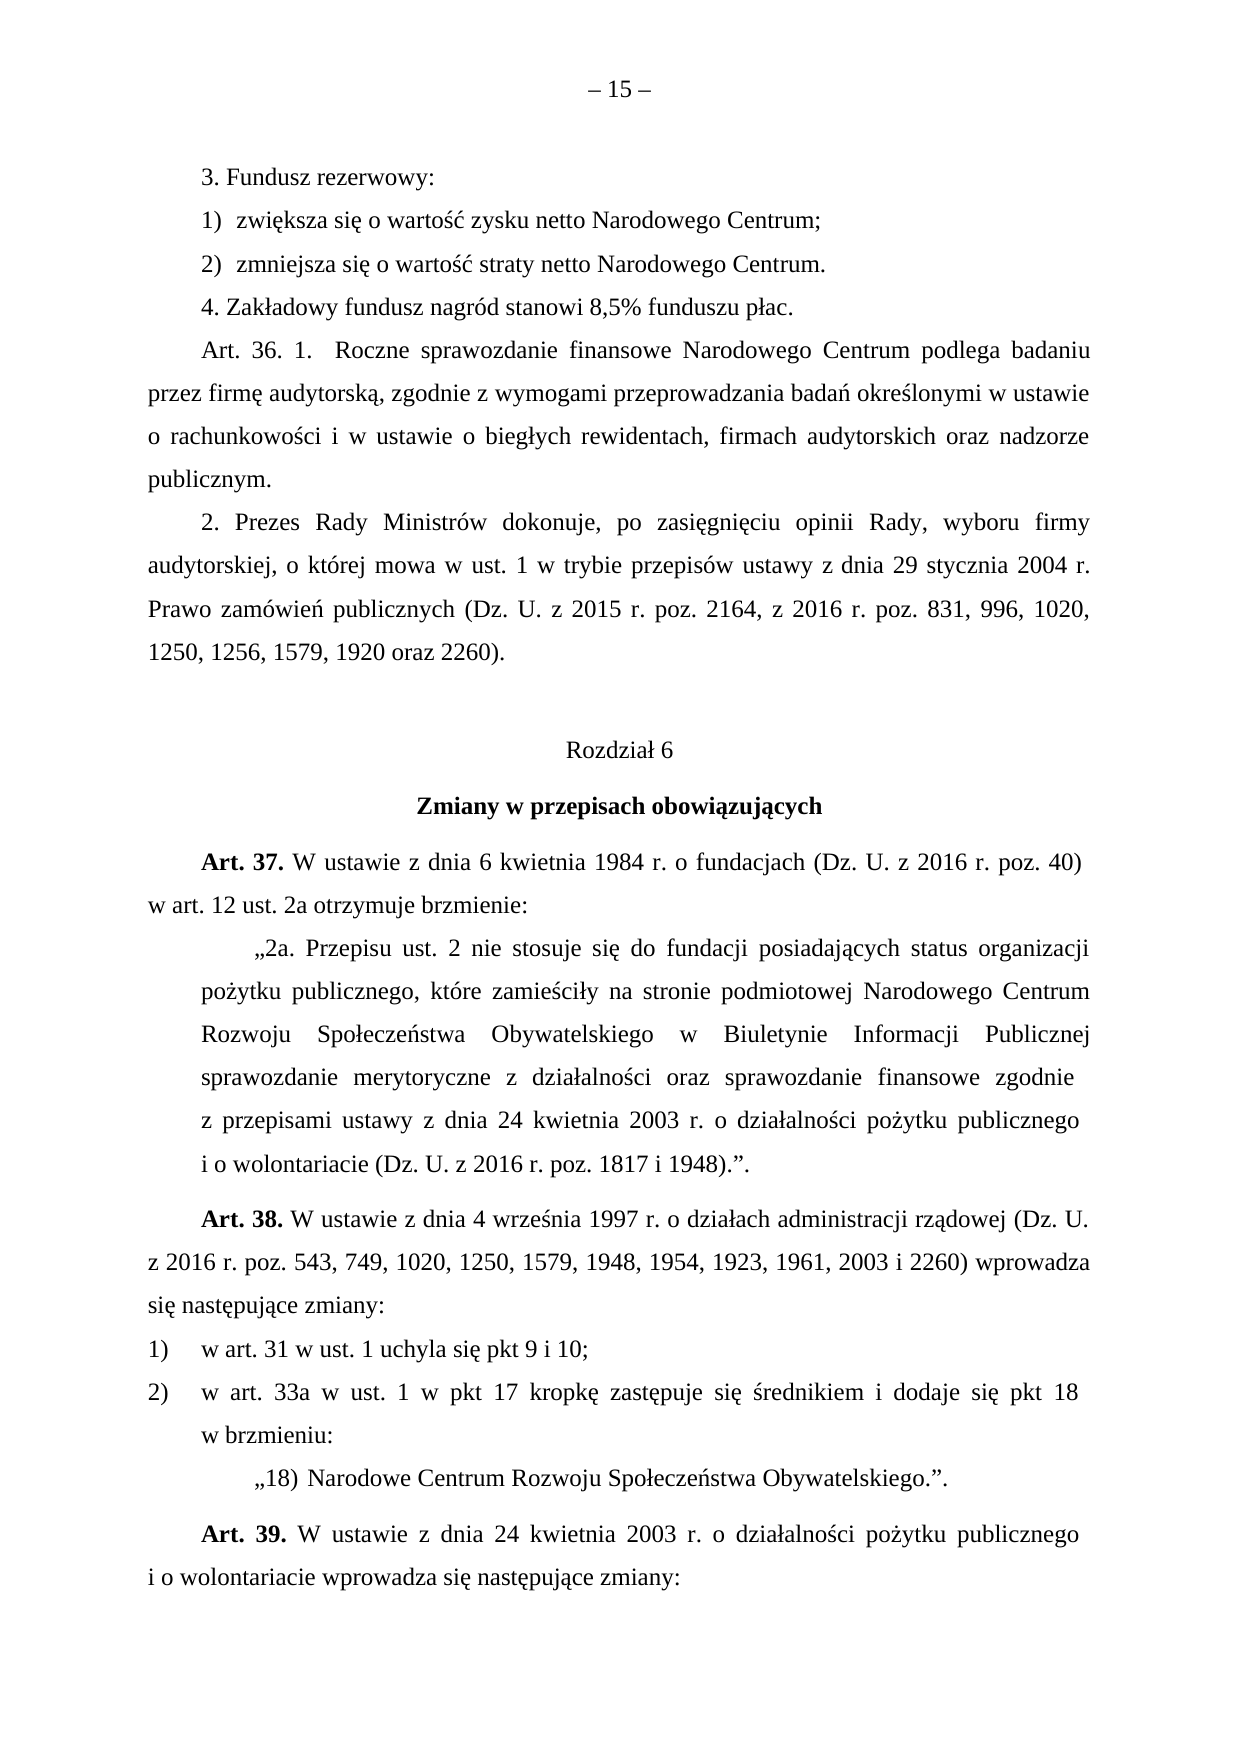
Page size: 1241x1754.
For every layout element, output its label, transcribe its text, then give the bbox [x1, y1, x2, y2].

text „2a. Przepisu ust. 2 nie stosuje się do fundacji posiadających status organizacji pożytku publicznego, które zamieściły na stronie podmiotowej Narodowego Centrum Rozwoju Społeczeństwa Obywatelskiego w Biuletynie Informacji Publicznej sprawozdanie merytoryczne z działalności oraz sprawozdanie finansowe zgodnie z przepisami ustawy z dnia 24 kwietnia 2003 r. o działalności pożytku publicznego i o wolontariacie (Dz. U. z 2016 r. poz. 1817 i 1948).”. [201, 933, 1091, 1177]
text Art. 36. 1. Roczne sprawozdanie finansowe Narodowego Centrum podlega badaniu przez firmę audytorską, zgodnie z wymogami przeprowadzania badań określonymi w ustawie o rachunkowości i w ustawie o biegłych rewidentach, firmach audytorskich oraz nadzorze publicznym. [148, 335, 1091, 493]
text Art. 39. W ustawie z dnia 24 kwietnia 2003 r. o działalności pożytku publicznego i o wolontariacie wprowadza się następujące zmiany: [148, 1519, 1091, 1591]
text 3. Fundusz rezerwowy: [148, 162, 1091, 191]
text 1) w art. 31 w ust. 1 uchyla się pkt 9 i 10; [148, 1334, 1091, 1362]
text 4. Zakładowy fundusz nagród stanowi 8,5% funduszu płac. [148, 292, 1091, 321]
text 1) zwiększa się o wartość zysku netto Narodowego Centrum; [148, 206, 1091, 234]
text „18) Narodowe Centrum Rozwoju Społeczeństwa Obywatelskiego.”. [254, 1463, 1091, 1492]
text Zmiany w przepisach obowiązujących [148, 791, 1091, 820]
text Rozdział 6 [148, 736, 1091, 764]
text 2) zmniejsza się o wartość straty netto Narodowego Centrum. [148, 249, 1091, 277]
text 2. Prezes Rady Ministrów dokonuje, po zasięgnięciu opinii Rady, wyboru firmy audytorskiej, o której mowa w ust. 1 w trybie przepisów ustawy z dnia 29 stycznia 2004 r. Prawo zamówień publicznych (Dz. U. z 2015 r. poz. 2164, z 2016 r. poz. 831, 996, 1020, 1250, 1256, 1579, 1920 oraz 2260). [148, 507, 1091, 666]
text Art. 37. W ustawie z dnia 6 kwietnia 1984 r. o fundacjach (Dz. U. z 2016 r. poz. 40) w art. 12 ust. 2a otrzymuje brzmienie: [148, 847, 1091, 919]
text 2) w art. 33a w ust. 1 w pkt 17 kropkę zastępuje się średnikiem i dodaje się pkt 18 w brzmieniu: [148, 1377, 1091, 1449]
text Art. 38. W ustawie z dnia 4 września 1997 r. o działach administracji rządowej (Dz. U. z 2016 r. poz. 543, 749, 1020, 1250, 1579, 1948, 1954, 1923, 1961, 2003 i 2260) wprowadza się następujące zmiany: [148, 1204, 1091, 1319]
